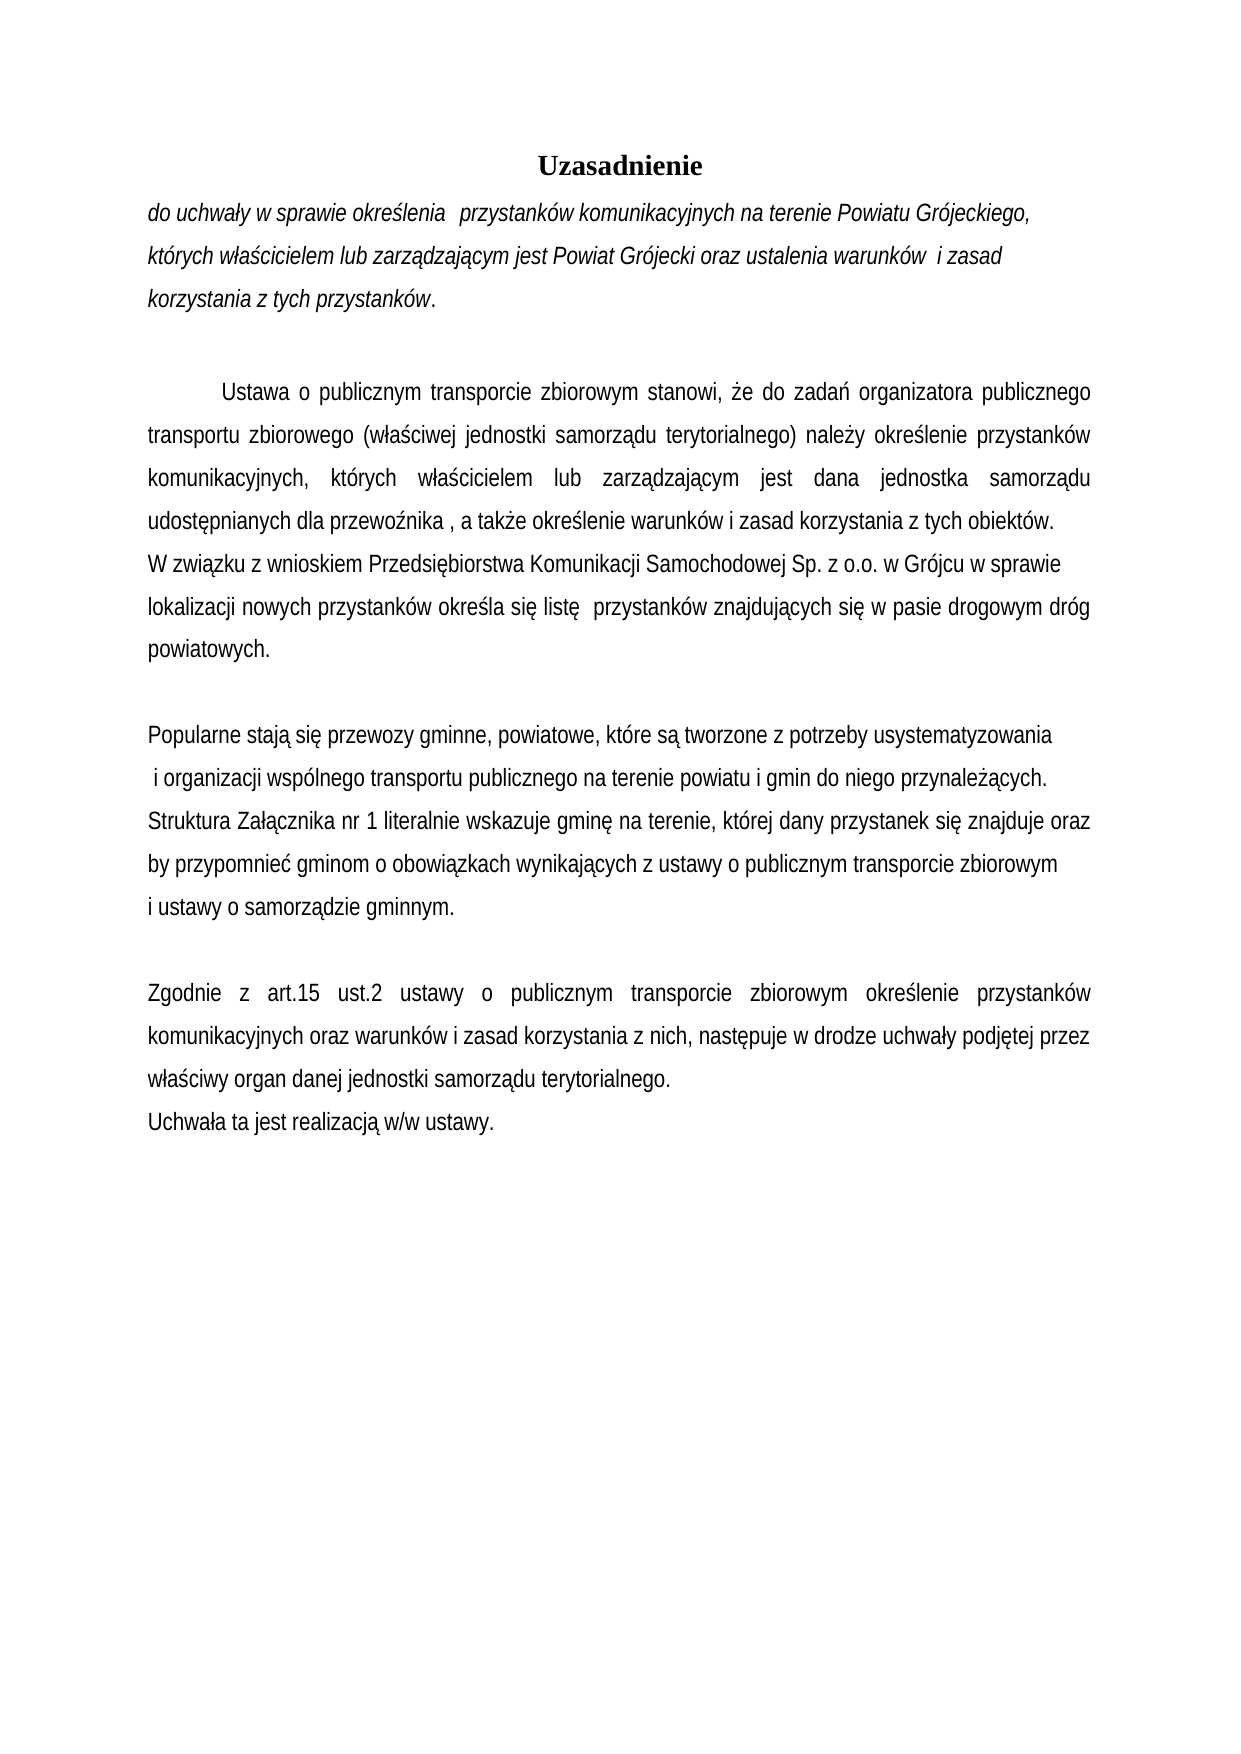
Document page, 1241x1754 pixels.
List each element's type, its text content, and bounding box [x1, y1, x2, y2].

text Ustawa o publicznym transporcie zbiorowym stanowi, że do zadań organizatora publicznego transportu zbiorowego (właściwej jednostki samorządu terytorialnego) należy określenie przystanków komunikacyjnych, których właścicielem lub zarządzającym jest dana jednostka samorządu udostępnianych dla przewoźnika , a także określenie warunków i zasad korzystania z tych obiektów. [148, 377, 1093, 534]
text Uchwała ta jest realizacją w/w ustawy. [148, 1107, 1093, 1135]
text Struktura Załącznika nr 1 literalnie wskazuje gminę na terenie, której dany przystanek się znajduje oraz by przypomnieć gminom o obowiązkach wynikających z ustawy o publicznym transporcie zbiorowym [148, 806, 1093, 878]
text i organizacji wspólnego transportu publicznego na terenie powiatu i gmin do niego przynależących. [148, 763, 1093, 792]
text Zgodnie z art.15 ust.2 ustawy o publicznym transporcie zbiorowym określenie przystanków komunikacyjnych oraz warunków i zasad korzystania z nich, następuje w drodze uchwały podjętej przez właściwy organ danej jednostki samorządu terytorialnego. [148, 978, 1093, 1092]
text do uchwały w sprawie określenia przystanków komunikacyjnych na terenie Powiatu Grójeckiego, których właścicielem lub zarządzającym jest Powiat Grójecki oraz ustalenia warunków i zasad korzystania z tych przystanków. [148, 198, 1093, 312]
text W związku z wnioskiem Przedsiębiorstwa Komunikacji Samochodowej Sp. z o.o. w Grójcu w sprawie [148, 549, 1093, 577]
text Uzasadnienie [148, 148, 1093, 181]
text Popularne stają się przewozy gminne, powiatowe, które są tworzone z potrzeby usystematyzowania [148, 720, 1093, 749]
text i ustawy o samorządzie gminnym. [148, 892, 1093, 921]
text lokalizacji nowych przystanków określa się listę przystanków znajdujących się w pasie drogowym dróg powiatowych. [148, 592, 1093, 663]
